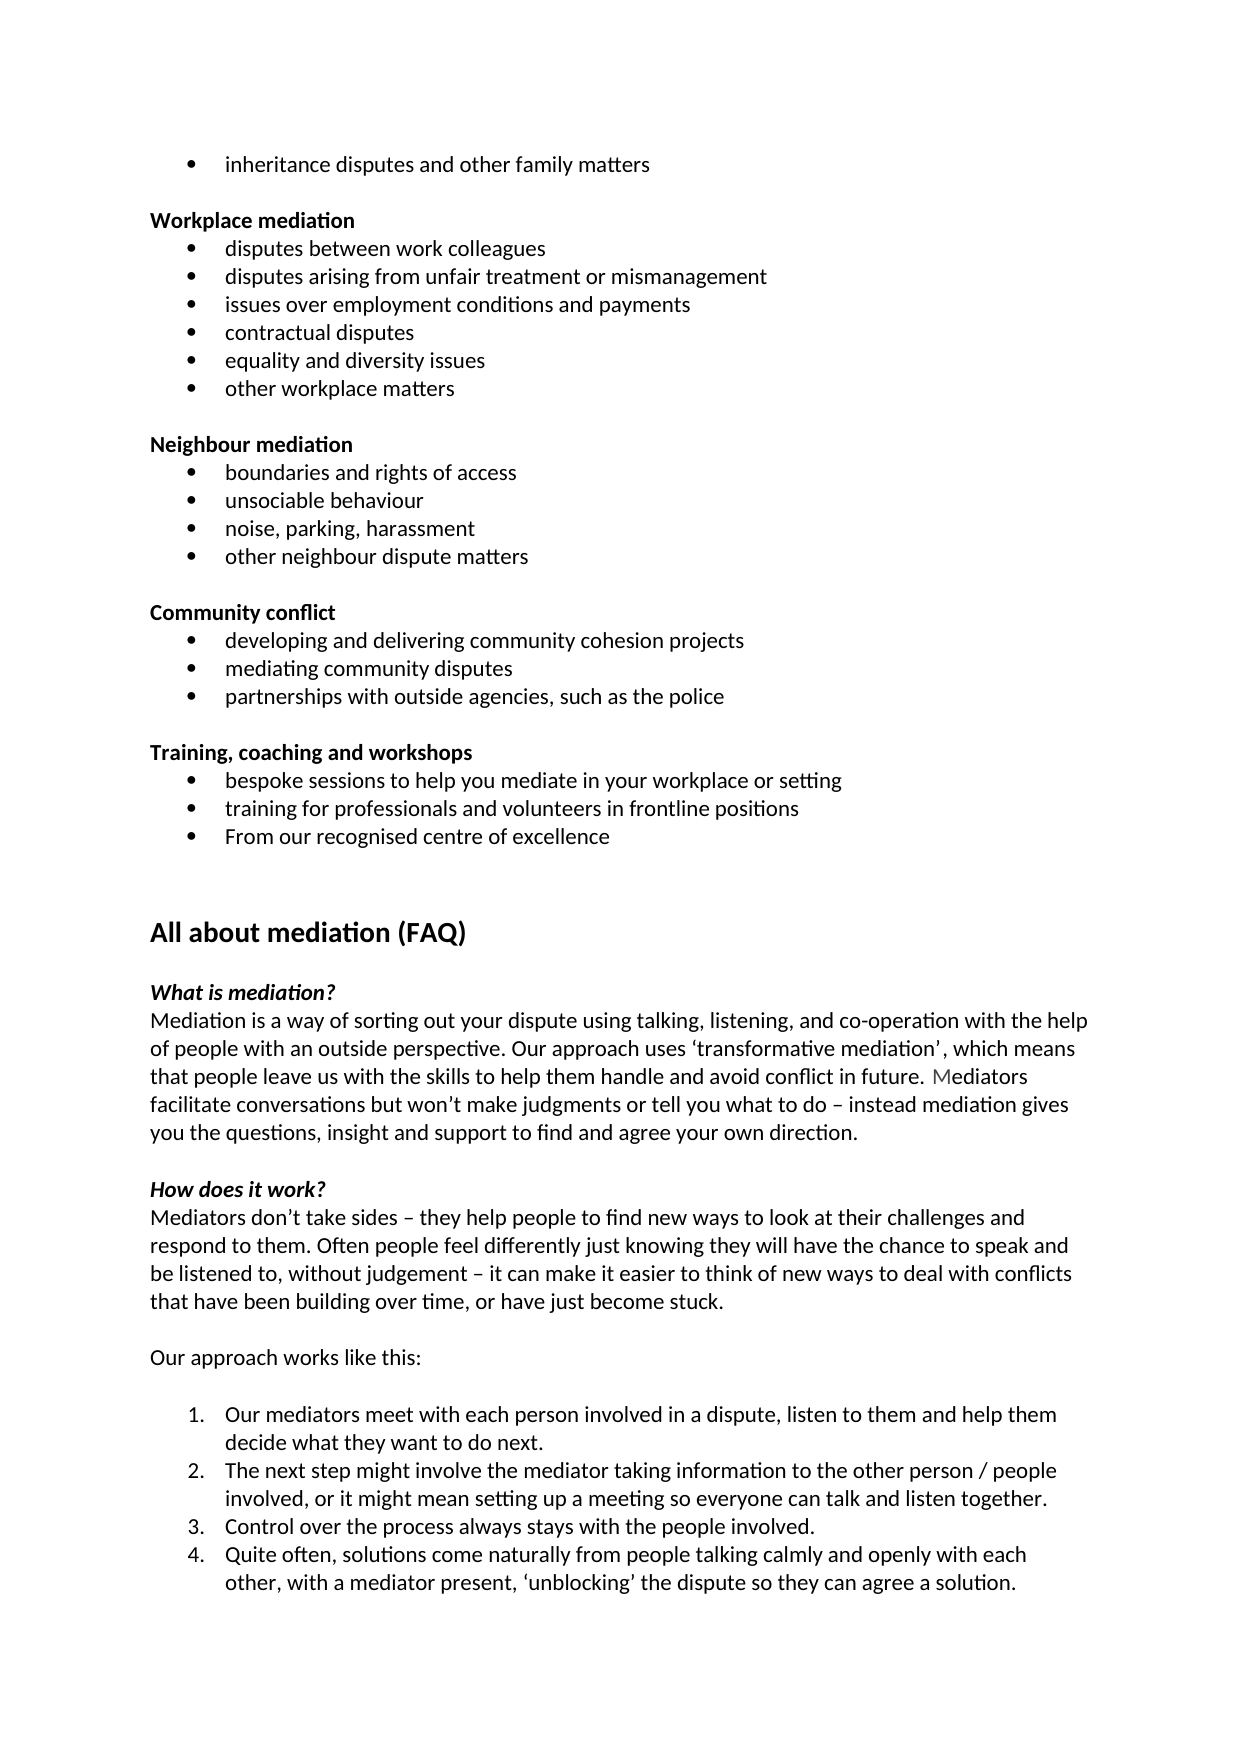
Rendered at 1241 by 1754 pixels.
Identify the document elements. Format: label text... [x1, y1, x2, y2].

list Quite often, solutions come naturally from people talking calmly and openly with each other, with a mediator present, ‘unblocking’ the dispute so they can agree a solution. [187, 1540, 1090, 1596]
list The next step might involve the mediator taking information to the other person / people involved, or it might mean setting up a meeting so everyone can talk and listen together. [187, 1456, 1090, 1512]
list contractual disputes [187, 318, 1090, 346]
text All about mediation (FAQ) [150, 914, 1090, 950]
text Training, coaching and workshops [150, 738, 1090, 766]
list inheritance disputes and other family matters [187, 150, 1090, 178]
list other neighbour dispute matters [187, 542, 1090, 570]
list disputes between work colleagues [187, 234, 1090, 262]
list Our mediators meet with each person involved in a dispute, listen to them and help them decide what they want to do next. [187, 1400, 1090, 1456]
list bespoke sessions to help you mediate in your workplace or setting [187, 766, 1090, 794]
text Workplace mediation [150, 206, 1090, 234]
text How does it work? [150, 1175, 1090, 1203]
text Neighbour mediation [150, 430, 1090, 458]
list issues over employment conditions and payments [187, 290, 1090, 318]
list From our recognised centre of excellence [187, 822, 1090, 851]
list Control over the process always stays with the people involved. [187, 1512, 1090, 1540]
text Mediators don’t take sides – they help people to find new ways to look at their challenges and respond to them. Often people feel differently just knowing they will have the chance to speak and be listened to, without judgement – it can make it easier to think of new ways to deal with conflicts that have been building over time, or have just become stuck. Our approach works like this: [150, 1203, 1090, 1400]
list partnerships with outside agencies, such as the police [187, 682, 1090, 710]
list noise, parking, harassment [187, 514, 1090, 542]
text Mediation is a way of sorting out your dispute using talking, listening, and co-operation with the help of people with an outside perspective. Our approach uses ‘transformative mediation’, which means that people leave us with the skills to help them handle and avoid conflict in future. Mediators facilitate conversations but won’t make judgments or tell you what to do – instead mediation gives you the questions, insight and support to find and agree your own direction. [150, 1006, 1090, 1146]
list disputes arising from unfair treatment or mismanagement [187, 262, 1090, 290]
list developing and delivering community cohesion projects [187, 626, 1090, 654]
list boundaries and rights of access [187, 458, 1090, 486]
list unsociable behaviour [187, 486, 1090, 514]
list equality and diversity issues [187, 346, 1090, 374]
list mediating community disputes [187, 654, 1090, 682]
list other workplace matters [187, 374, 1090, 402]
text Community conflict [150, 598, 1090, 626]
text What is mediation? [150, 978, 1090, 1006]
list training for professionals and volunteers in frontline positions [187, 794, 1090, 822]
